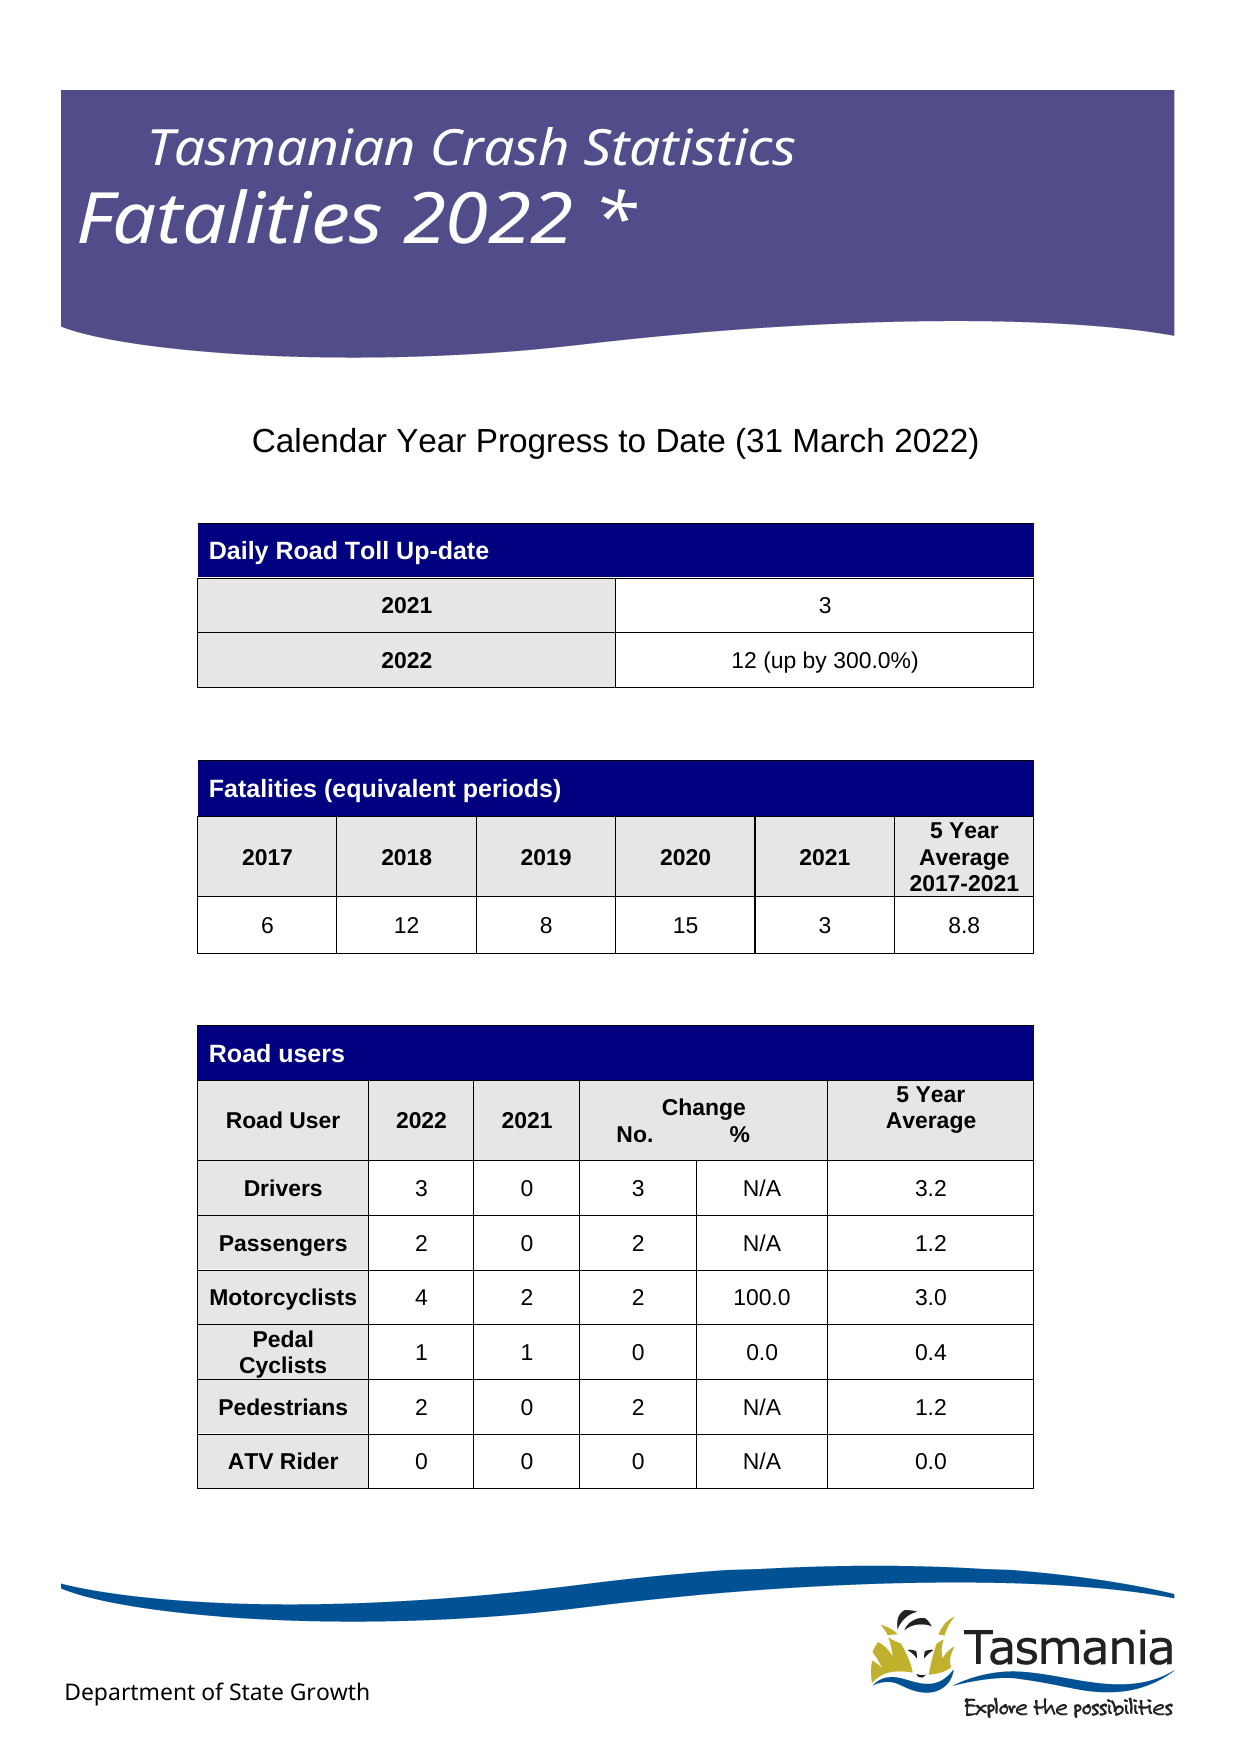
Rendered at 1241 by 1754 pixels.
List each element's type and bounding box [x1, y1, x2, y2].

picture [61, 90, 1175, 1718]
